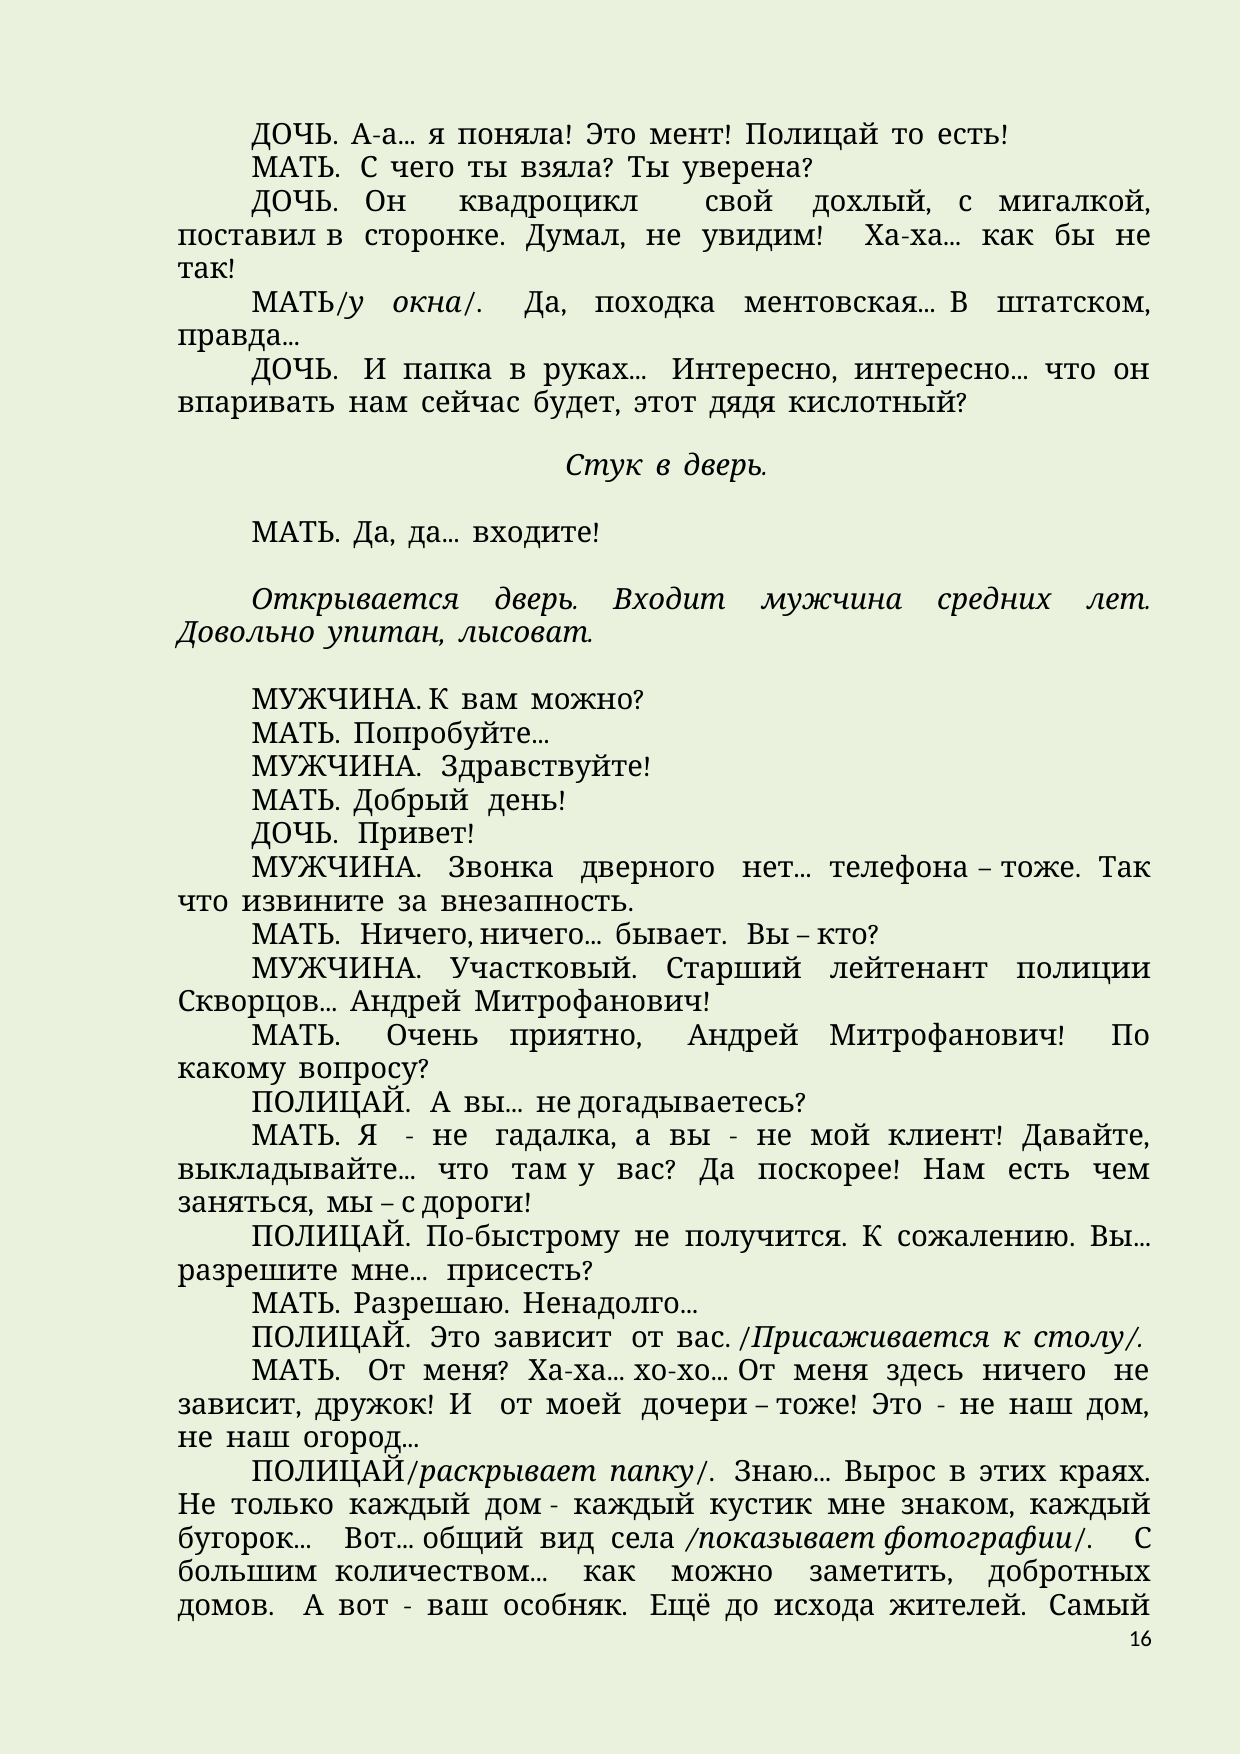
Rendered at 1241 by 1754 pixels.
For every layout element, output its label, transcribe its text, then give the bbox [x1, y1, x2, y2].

text МУЖЧИНА. К вам можно? [177, 683, 1152, 717]
text ПОЛИЦАЙ. Это зависит от вас. /Присаживается к столу/. [177, 1321, 1152, 1354]
text ДОЧЬ. Он квадроцикл свой дохлый, с мигалкой, поставил в сторонке. Думал, не увидим! Ха-ха... как бы не так! [177, 185, 1152, 286]
text МУЖЧИНА. Участковый. Старший лейтенант полиции Скворцов... Андрей Митрофанович! [177, 952, 1152, 1019]
text МАТЬ. От меня? Ха-ха... хо-хо... От меня здесь ничего не зависит, дружок! И от моей дочери – тоже! Это - не наш дом, не наш огород... [177, 1354, 1152, 1455]
text ДОЧЬ. Привет! [177, 818, 1152, 851]
text ПОЛИЦАЙ. А вы... не догадываетесь? [177, 1086, 1152, 1119]
text ДОЧЬ. А-а... я поняла! Это мент! Полицай то есть! [177, 118, 1152, 152]
text МАТЬ. С чего ты взяла? Ты уверена? [177, 152, 1152, 185]
text МАТЬ/у окна/. Да, походка ментовская... В штатском, правда... [177, 286, 1152, 353]
text МАТЬ. Да, да... входите! [177, 516, 1152, 549]
text МАТЬ. Добрый день! [177, 784, 1152, 818]
text МАТЬ. Я - не гадалка, а вы - не мой клиент! Давайте, выкладывайте... что там у вас? Да поскорее! Нам есть чем заняться, мы – с дороги! [177, 1119, 1152, 1220]
text МАТЬ. Очень приятно, Андрей Митрофанович! По какому вопросу? [177, 1019, 1152, 1086]
text ПОЛИЦАЙ. По-быстрому не получится. К сожалению. Вы... разрешите мне... присесть? [177, 1220, 1152, 1287]
text МАТЬ. Разрешаю. Ненадолго... [177, 1287, 1152, 1321]
text ДОЧЬ. И папка в руках... Интересно, интересно... что он впаривать нам сейчас будет, этот дядя кислотный? [177, 353, 1152, 420]
text МАТЬ. Ничего, ничего... бывает. Вы – кто? [177, 918, 1152, 952]
text МАТЬ. Попробуйте... [177, 717, 1152, 751]
text МУЖЧИНА. Звонка дверного нет... телефона – тоже. Так что извините за внезапность. [177, 851, 1152, 918]
text МУЖЧИНА. Здравствуйте! [177, 751, 1152, 784]
text Открывается дверь. Входит мужчина средних лет. Довольно упитан, лысоват. [177, 583, 1152, 650]
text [177, 1455, 1152, 1623]
text Стук в дверь. [546, 449, 1152, 482]
